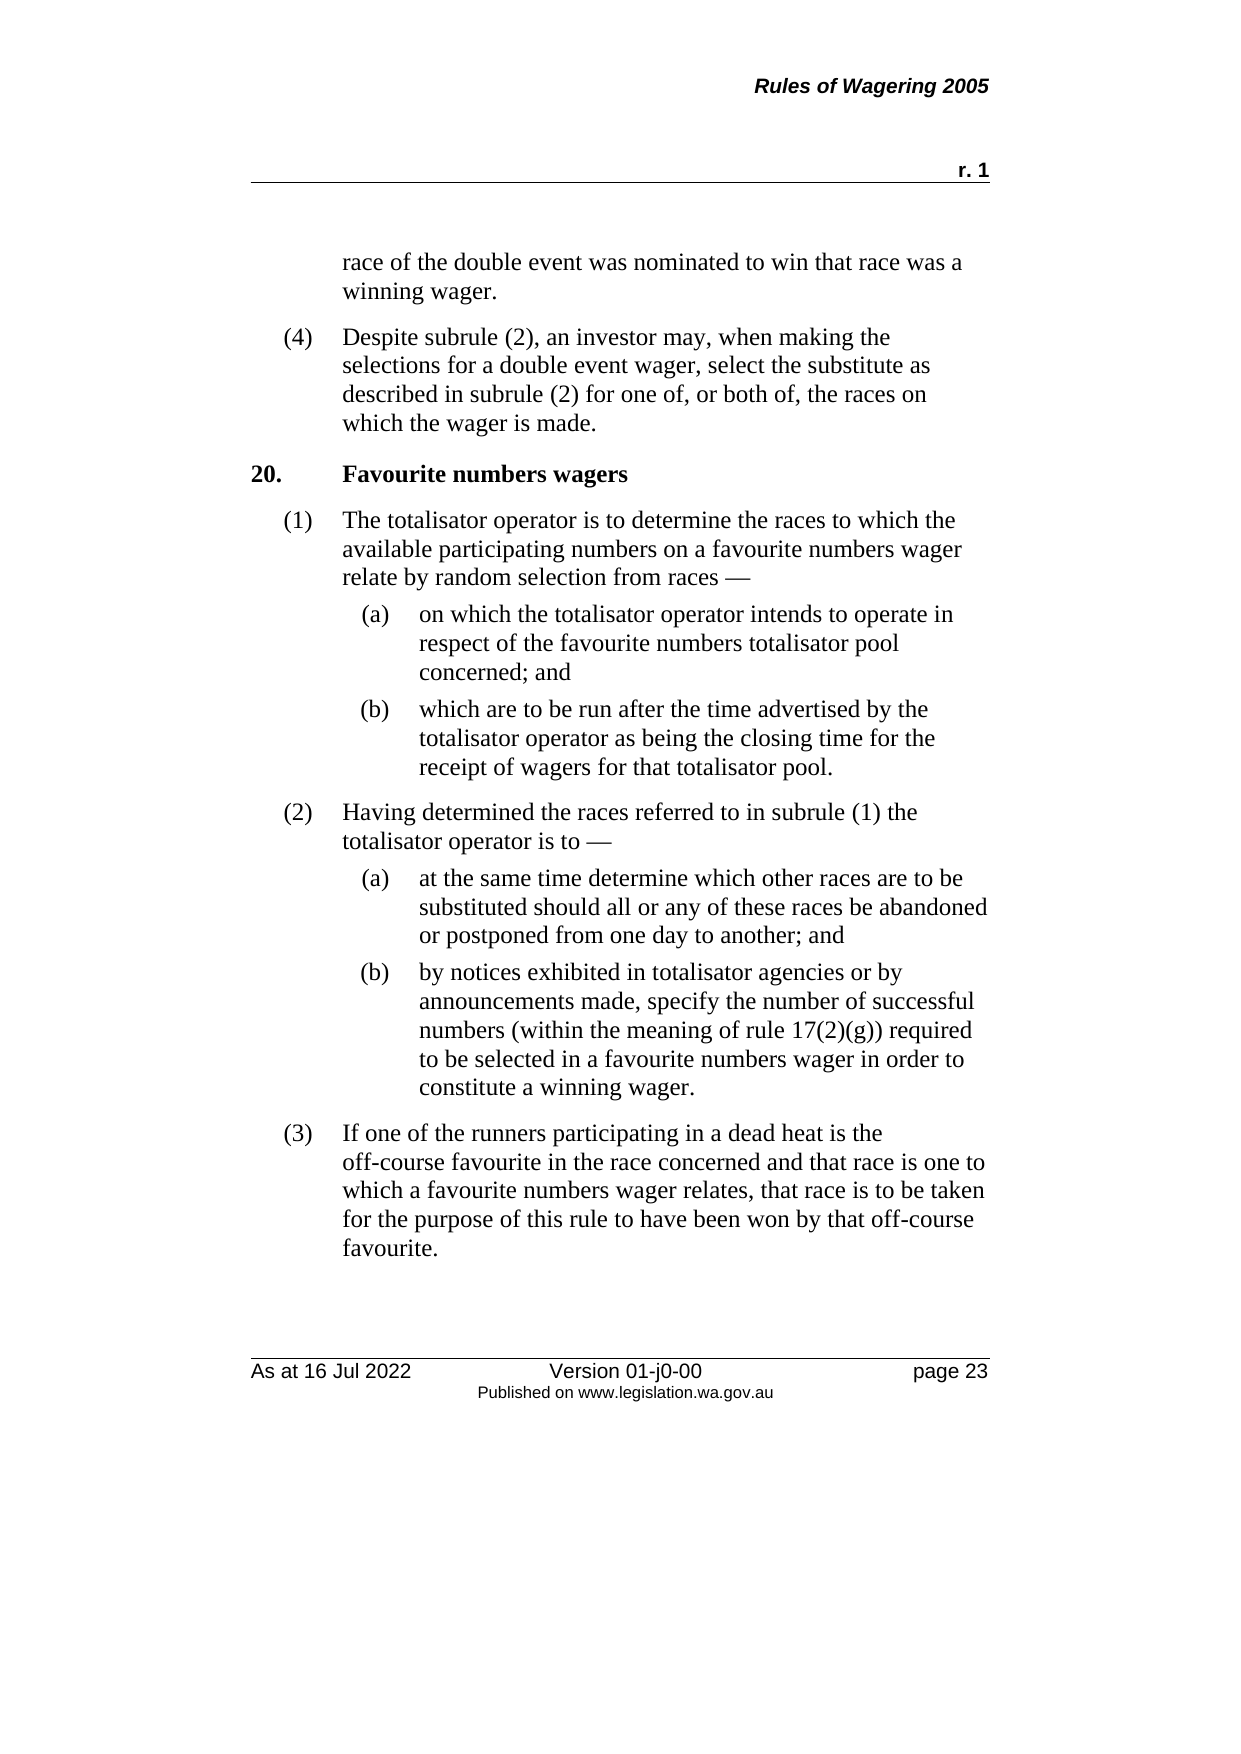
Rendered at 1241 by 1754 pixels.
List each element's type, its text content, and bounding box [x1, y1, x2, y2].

text (2) Having determined the races referred to in subrule (1) the totalisator operator is to — [251, 797, 990, 854]
text (b) which are to be run after the time advertised by the totalisator operator as being the closing time for the receipt of wagers for that totalisator pool. [251, 694, 990, 780]
text (a) at the same time determine which other races are to be substituted should all or any of these races be abandoned or postponed from one day to another; and [251, 863, 990, 949]
text (1) The totalisator operator is to determine the races to which the available participating numbers on a favourite numbers wager relate by random selection from races — [251, 505, 990, 591]
text (4) Despite subrule (2), an investor may, when making the selections for a double event wager, select the substitute as described in subrule (2) for one of, or both of, the races on which the wager is made. [251, 322, 990, 437]
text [251, 247, 990, 305]
text (a) on which the totalisator operator intends to operate in respect of the favourite numbers totalisator pool concerned; and [251, 599, 990, 686]
text (b) by notices exhibited in totalisator agencies or by announcements made, specify the number of successful numbers (within the meaning of rule 17(2)(g)) required to be selected in a favourite numbers wager in order to constitute a winning wager. [251, 957, 990, 1101]
text (3) If one of the runners participating in a dead heat is the off-course favourite in the race concerned and that race is one to which a favourite numbers wager relates, that race is to be taken for the purpose of this rule to have been won by that off-course favourite. [251, 1118, 990, 1262]
subtitle 20. Favourite numbers wagers [251, 459, 990, 488]
